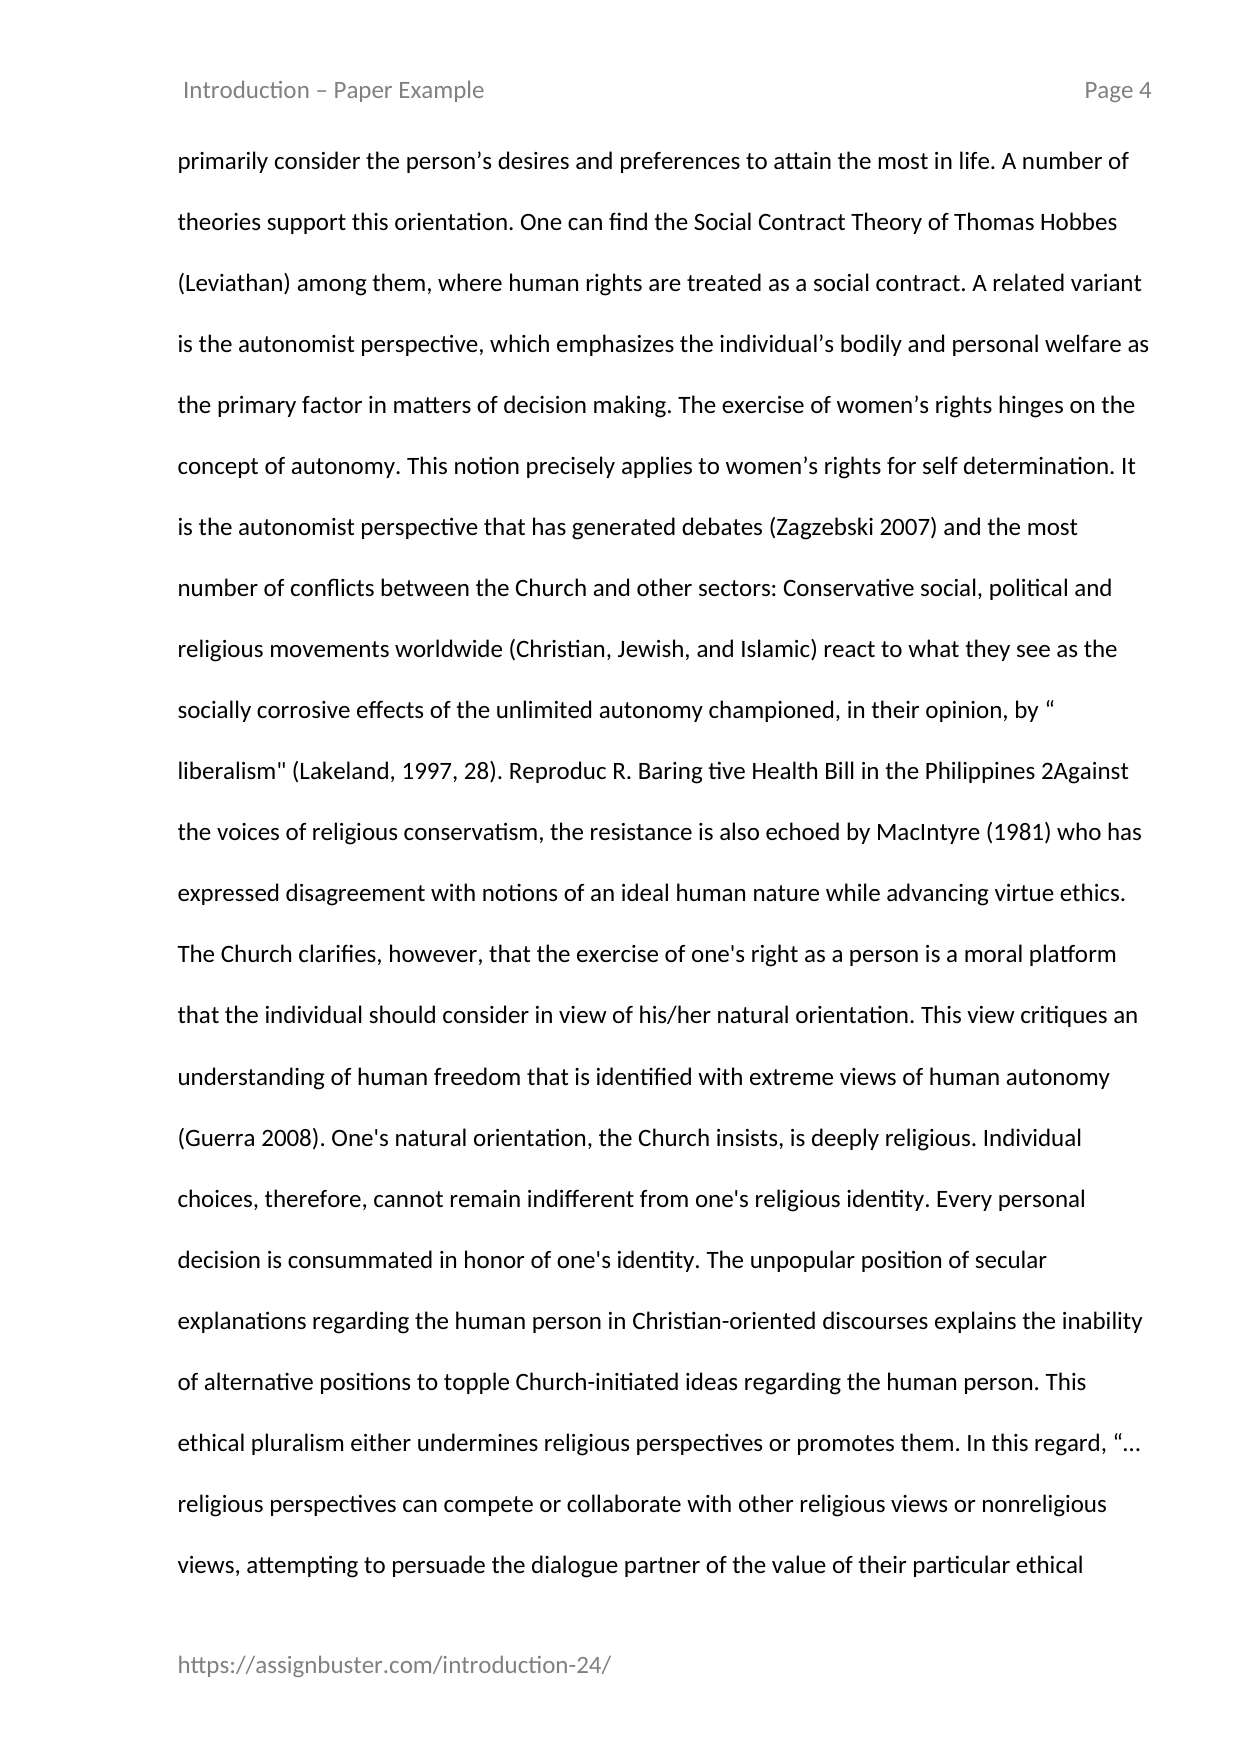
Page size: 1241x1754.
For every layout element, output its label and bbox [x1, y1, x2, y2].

text [177, 145, 1152, 1579]
